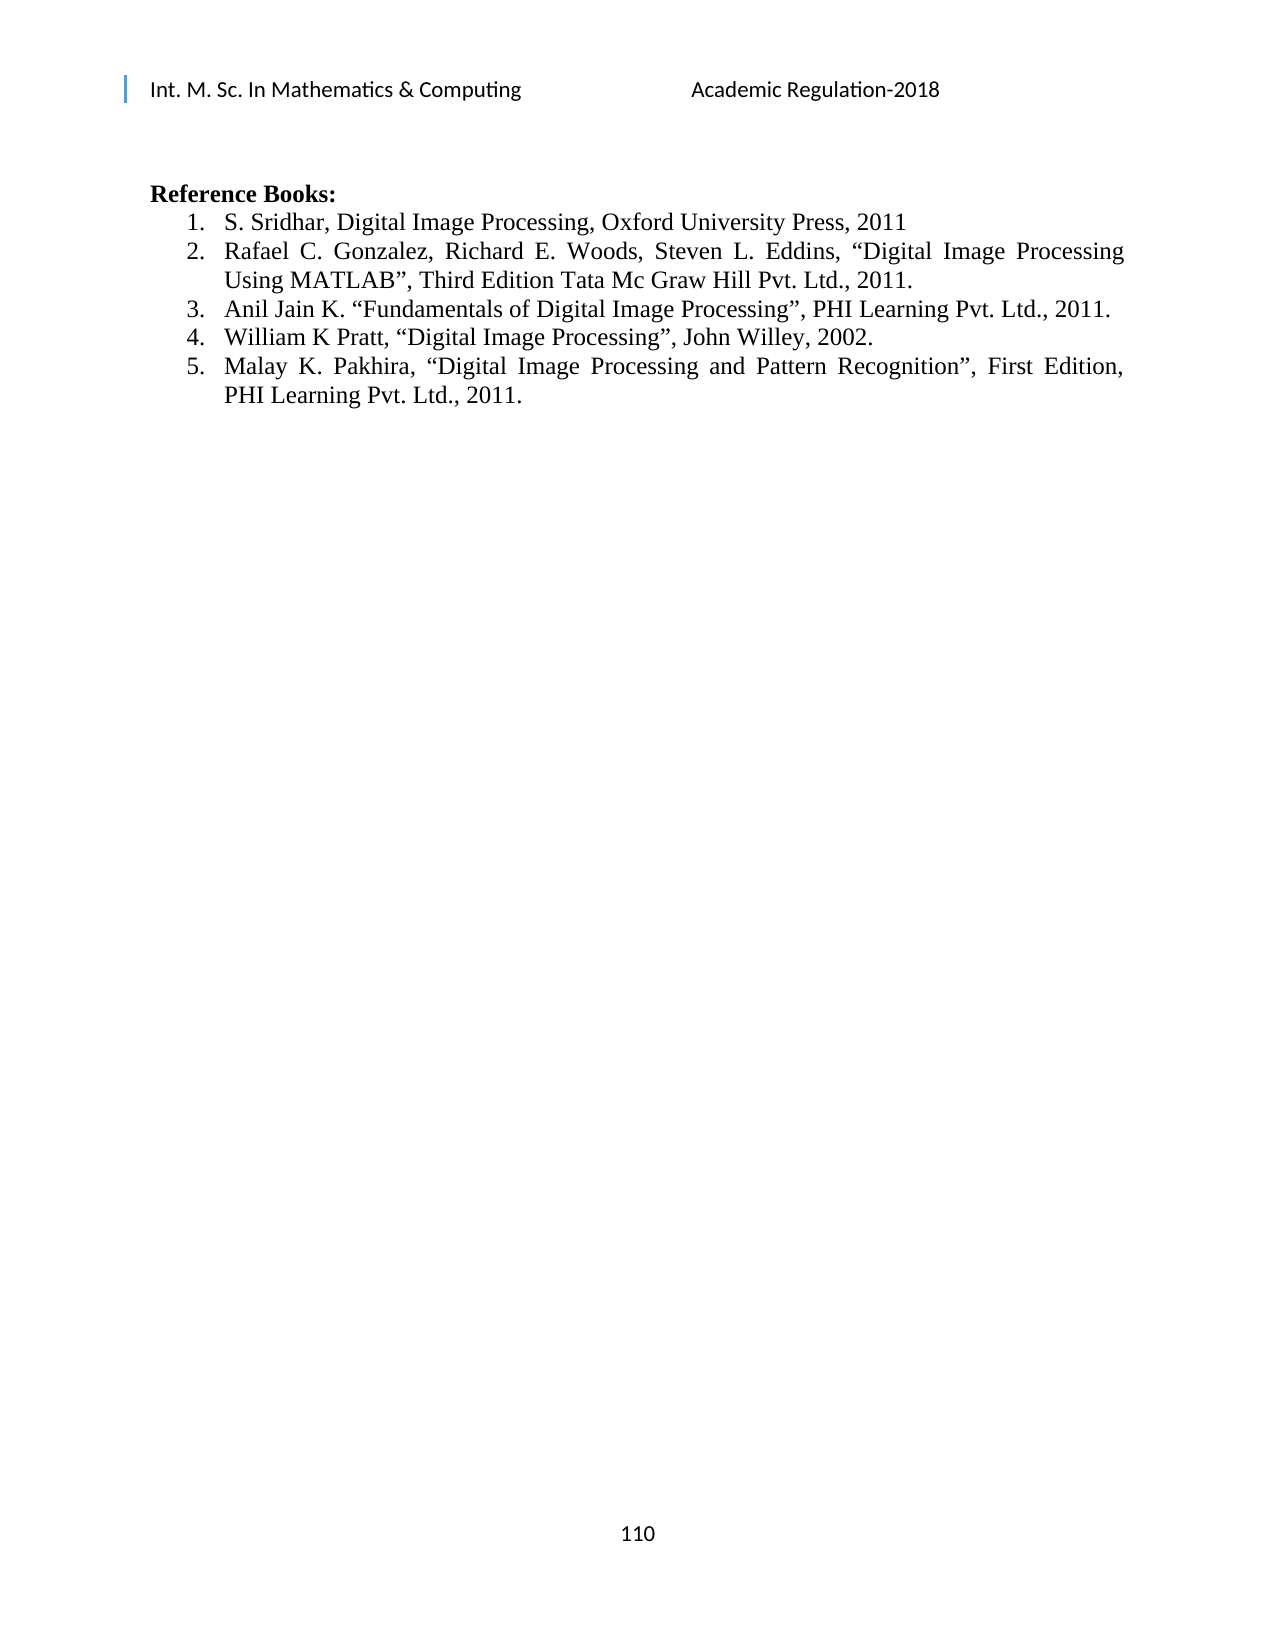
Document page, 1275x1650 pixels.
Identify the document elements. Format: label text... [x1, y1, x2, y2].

text Reference Books: [150, 179, 1125, 207]
list Anil Jain K. “Fundamentals of Digital Image Processing”, PHI Learning Pvt. Ltd., 2011. [186, 294, 1125, 322]
list Rafael C. Gonzalez, Richard E. Woods, Steven L. Eddins, “Digital Image Processing Using MATLAB”, Third Edition Tata Mc Graw Hill Pvt. Ltd., 2011. [186, 236, 1125, 294]
list Malay K. Pakhira, “Digital Image Processing and Pattern Recognition”, First Edition, PHI Learning Pvt. Ltd., 2011. [186, 351, 1125, 409]
list S. Sridhar, Digital Image Processing, Oxford University Press, 2011 [186, 207, 1125, 236]
list William K Pratt, “Digital Image Processing”, John Willey, 2002. [186, 322, 1125, 351]
